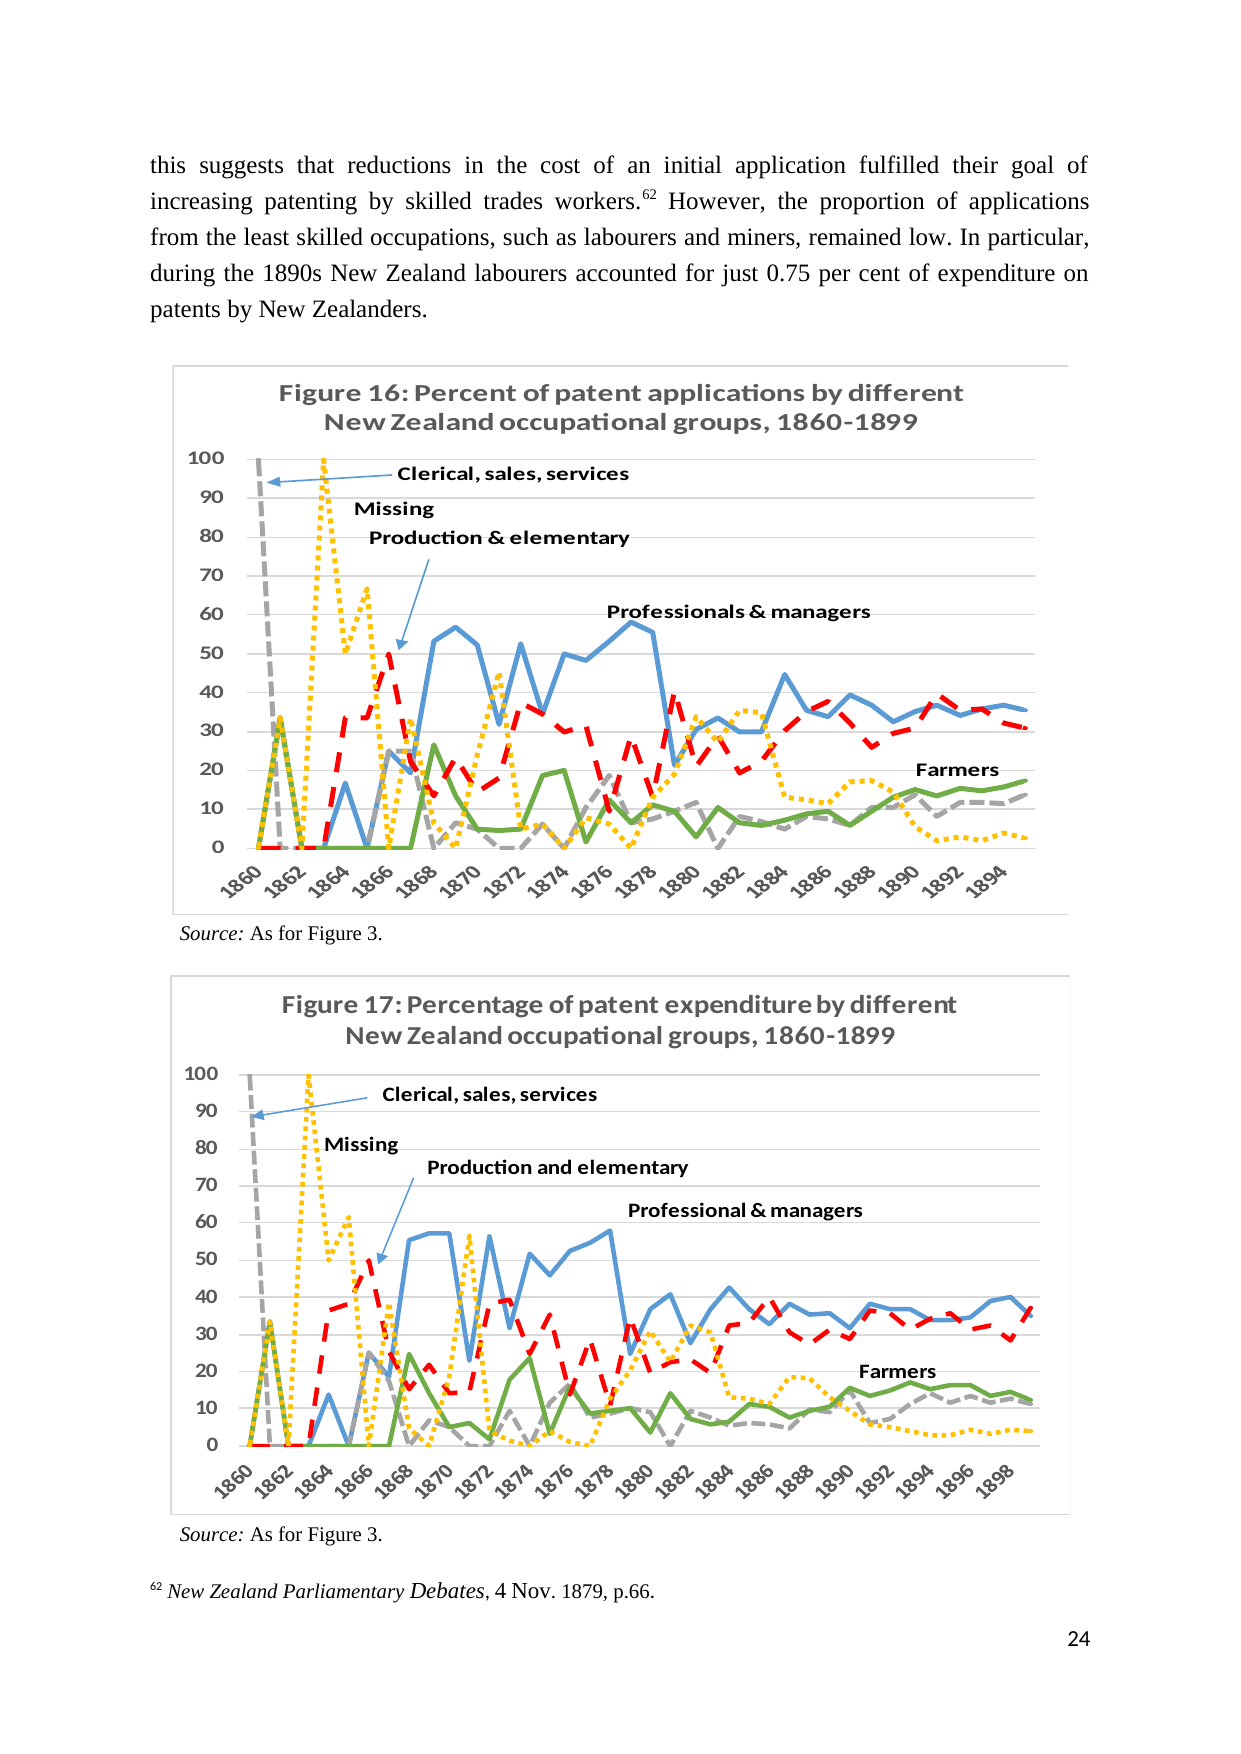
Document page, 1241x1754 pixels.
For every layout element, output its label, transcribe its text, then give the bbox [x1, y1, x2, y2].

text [150, 150, 1090, 322]
text Source: As for Figure 3. [179, 1521, 1090, 1546]
text Source: As for Figure 3. [179, 921, 1090, 945]
